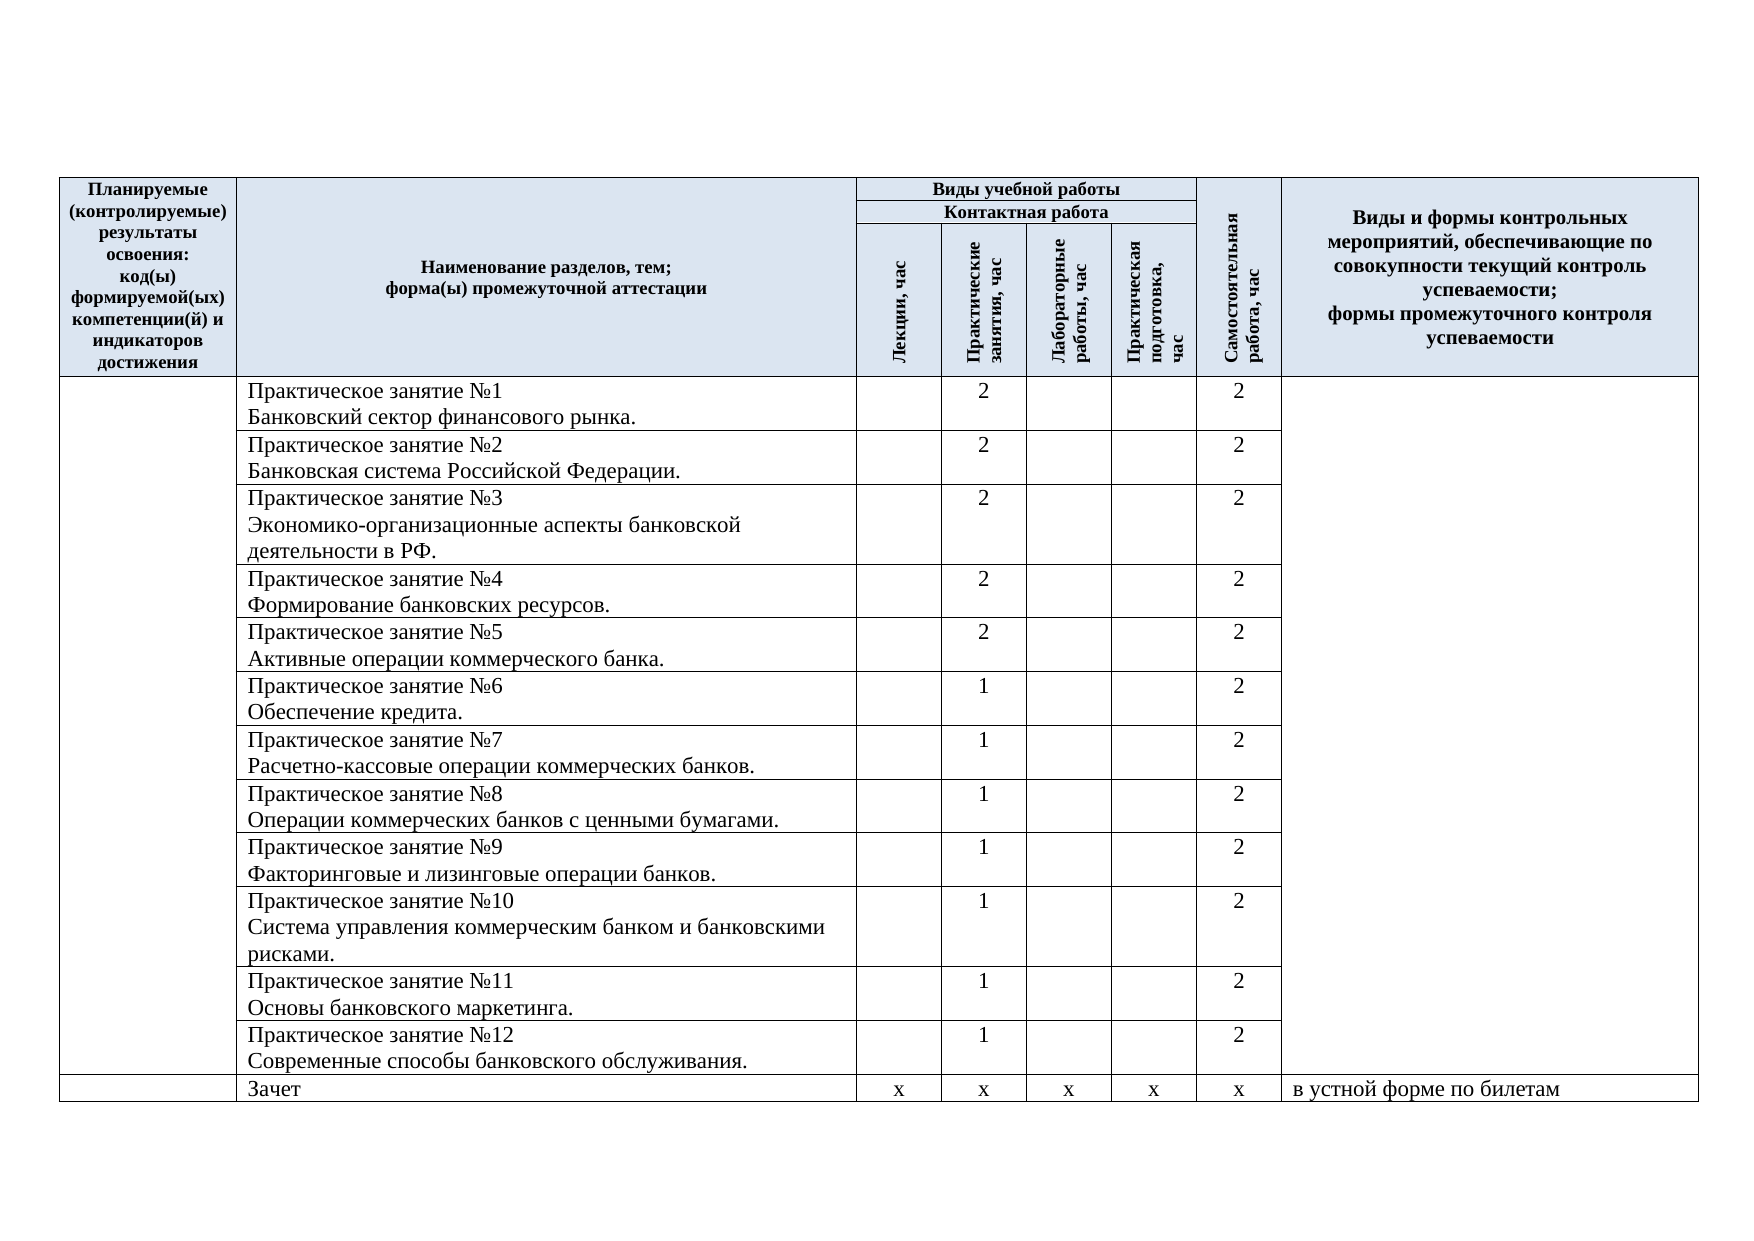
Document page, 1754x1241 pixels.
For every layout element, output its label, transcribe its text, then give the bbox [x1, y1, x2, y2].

table_cell Лекции, час [857, 224, 941, 376]
table_cell 2 [942, 565, 1026, 617]
table_header Самостоятельная работа, час [1197, 178, 1281, 376]
table_cell 2 [1197, 431, 1281, 483]
table_cell Практическое занятие №6 Обеспечение кредита. [237, 672, 856, 725]
table_cell Практическое занятие №5 Активные операции коммерческого банка. [237, 618, 856, 671]
table_cell 2 [1197, 618, 1281, 671]
table_cell [1027, 618, 1111, 671]
table_cell [60, 1075, 236, 1101]
table_cell [1027, 431, 1111, 483]
table_cell Практическое занятие №7 Расчетно-кассовые операции коммерческих банков. [237, 726, 856, 778]
table_cell 1 [942, 780, 1026, 832]
table_cell 2 [1197, 967, 1281, 1020]
table_cell [1112, 833, 1196, 886]
table_cell 1 [942, 726, 1026, 778]
table_cell [1027, 726, 1111, 778]
table_cell 1 [942, 887, 1026, 966]
table_cell [857, 485, 941, 563]
table_cell [1112, 431, 1196, 483]
table_cell 2 [1197, 887, 1281, 966]
table_cell Практическое занятие №4 Формирование банковских ресурсов. [237, 565, 856, 617]
table_cell Практическая подготовка, час [1112, 224, 1196, 376]
table_cell 2 [1197, 565, 1281, 617]
table_cell [1112, 967, 1196, 1020]
table_cell 1 [942, 833, 1026, 886]
table_cell Контактная работа [857, 201, 1196, 222]
table_cell в устной форме по билетам [1282, 1075, 1698, 1101]
table_cell [1027, 565, 1111, 617]
table_cell Практическое занятие №12 Современные способы банковского обслуживания. [237, 1021, 856, 1074]
table_cell 2 [1197, 485, 1281, 563]
table_cell Лабораторные работы, час [1027, 224, 1111, 376]
table_cell [1027, 377, 1111, 430]
table_cell Практическое занятие №8 Операции коммерческих банков с ценными бумагами. [237, 780, 856, 832]
table_cell [857, 431, 941, 483]
table_header Наименование разделов, тем; форма(ы) промежуточной аттестации [237, 178, 856, 376]
table_cell [1027, 1021, 1111, 1074]
table_cell [1027, 887, 1111, 966]
table_cell 2 [1197, 1021, 1281, 1074]
table_cell 2 [1197, 377, 1281, 430]
table_cell [1112, 887, 1196, 966]
table_cell [1027, 967, 1111, 1020]
table_cell [857, 780, 941, 832]
table_header Виды учебной работы [857, 178, 1196, 200]
table_cell 2 [942, 431, 1026, 483]
table_cell 1 [942, 1021, 1026, 1074]
table_cell 2 [1197, 672, 1281, 725]
table_cell [857, 833, 941, 886]
table_cell 2 [1197, 726, 1281, 778]
table_cell 2 [942, 485, 1026, 563]
table_cell [1112, 726, 1196, 778]
table_cell [1112, 485, 1196, 563]
table_header Планируемые (контролируемые) результаты освоения: код(ы) формируемой(ых) компетенции(й) и индикаторов достижения компетенций [60, 178, 236, 376]
table_cell [1112, 618, 1196, 671]
table_cell 2 [942, 618, 1026, 671]
table_cell [1027, 672, 1111, 725]
table_cell Практическое занятие №9 Факторинговые и лизинговые операции банков. [237, 833, 856, 886]
table_cell [857, 967, 941, 1020]
table_cell 2 [942, 377, 1026, 430]
table_cell [857, 618, 941, 671]
table_cell [1112, 565, 1196, 617]
table_cell 2 [1197, 833, 1281, 886]
table_cell [857, 887, 941, 966]
table_cell 2 [1197, 780, 1281, 832]
table_cell 1 [942, 967, 1026, 1020]
table_cell Практические занятия, час [942, 224, 1026, 376]
table_cell [60, 377, 236, 1074]
table_cell [1027, 485, 1111, 563]
table_cell [1112, 780, 1196, 832]
table_header Виды и формы контрольных мероприятий, обеспечивающие по совокупности текущий контроль успеваемости; формы промежуточного контроля успеваемости [1282, 178, 1698, 376]
table_cell [857, 1021, 941, 1074]
table_cell [1112, 1021, 1196, 1074]
table_cell х [1027, 1075, 1111, 1101]
table_cell [857, 672, 941, 725]
table_cell [1027, 833, 1111, 886]
table_cell [857, 726, 941, 778]
table_cell х [942, 1075, 1026, 1101]
table_cell [1027, 780, 1111, 832]
table_cell [857, 565, 941, 617]
table_cell Практическое занятие №3 Экономико-организационные аспекты банковской деятельности в РФ. [237, 485, 856, 563]
table_cell [1112, 377, 1196, 430]
table_cell Зачет [237, 1075, 856, 1101]
table_cell х [1112, 1075, 1196, 1101]
table_cell 1 [942, 672, 1026, 725]
table_cell [1112, 672, 1196, 725]
table_cell Практическое занятие №1 Банковский сектор финансового рынка. [237, 377, 856, 430]
table_cell Практическое занятие №2 Банковская система Российской Федерации. [237, 431, 856, 483]
table_cell [857, 377, 941, 430]
table_cell Практическое занятие №11 Основы банковского маркетинга. [237, 967, 856, 1020]
table_cell [1282, 377, 1698, 1074]
table_cell Практическое занятие №10 Система управления коммерческим банком и банковскими рисками. [237, 887, 856, 966]
table_cell х [1197, 1075, 1281, 1101]
table_cell х [857, 1075, 941, 1101]
